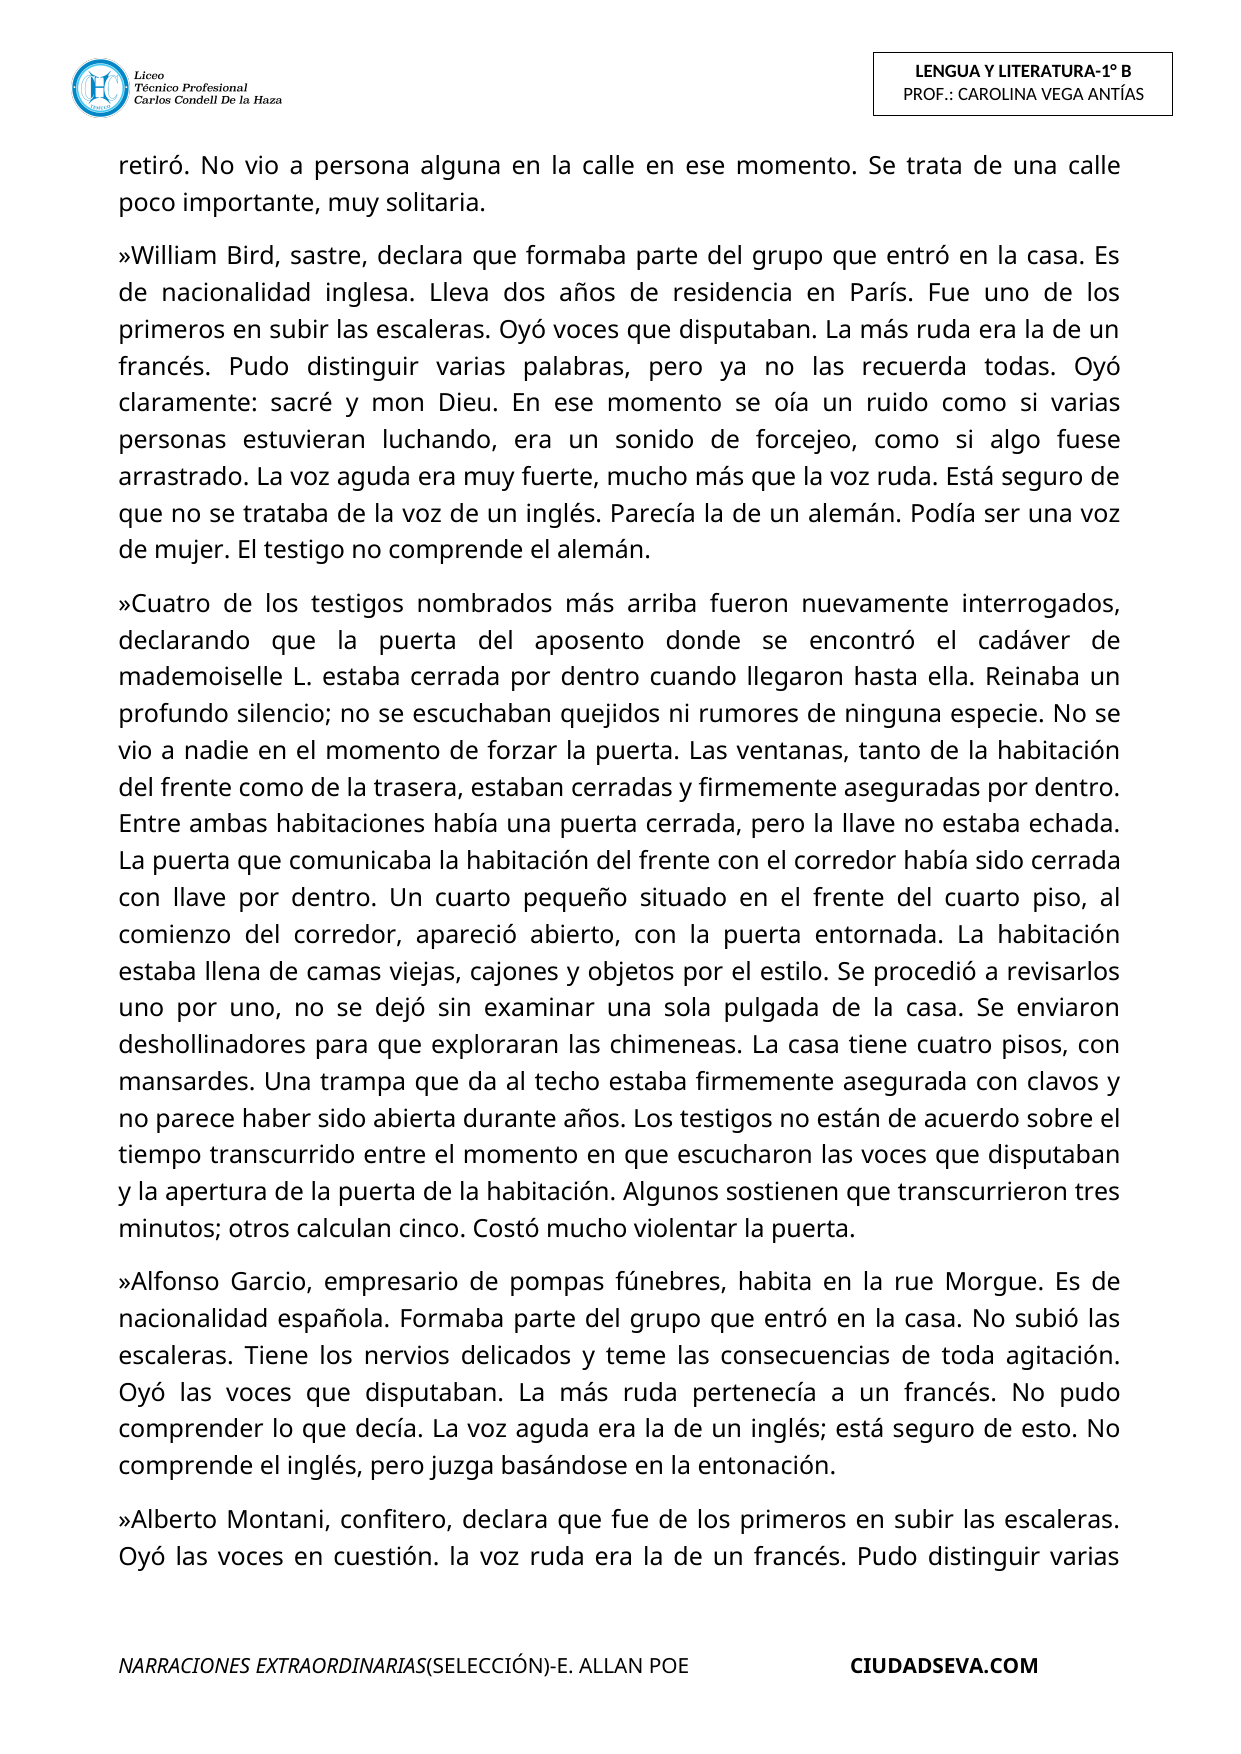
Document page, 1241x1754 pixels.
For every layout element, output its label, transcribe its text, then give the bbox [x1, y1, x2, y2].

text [118, 1501, 1122, 1572]
text »Cuatro de los testigos nombrados más arriba fueron nuevamente interrogados, declarando que la puerta del aposento donde se encontró el cadáver de mademoiselle L. estaba cerrada por dentro cuando llegaron hasta ella. Reinaba un profundo silencio; no se escuchaban quejidos ni rumores de ninguna especie. No se vio a nadie en el momento de forzar la puerta. Las ventanas, tanto de la habitación del frente como de la trasera, estaban cerradas y firmemente aseguradas por dentro. Entre ambas habitaciones había una puerta cerrada, pero la llave no estaba echada. La puerta que comunicaba la habitación del frente con el corredor había sido cerrada con llave por dentro. Un cuarto pequeño situado en el frente del cuarto piso, al comienzo del corredor, apareció abierto, con la puerta entornada. La habitación estaba llena de camas viejas, cajones y objetos por el estilo. Se procedió a revisarlos uno por uno, no se dejó sin examinar una sola pulgada de la casa. Se enviaron deshollinadores para que exploraran las chimeneas. La casa tiene cuatro pisos, con mansardes. Una trampa que da al techo estaba firmemente asegurada con clavos y no parece haber sido abierta durante años. Los testigos no están de acuerdo sobre el tiempo transcurrido entre el momento en que escucharon las voces que disputaban y la apertura de la puerta de la habitación. Algunos sostienen que transcurrieron tres minutos; otros calculan cinco. Costó mucho violentar la puerta. [118, 586, 1122, 1245]
text »William Bird, sastre, declara que formaba parte del grupo que entró en la casa. Es de nacionalidad inglesa. Lleva dos años de residencia en París. Fue uno de los primeros en subir las escaleras. Oyó voces que disputaban. La más ruda era la de un francés. Pudo distinguir varias palabras, pero ya no las recuerda todas. Oyó claramente: sacré y mon Dieu. En ese momento se oía un ruido como si varias personas estuvieran luchando, era un sonido de forcejeo, como si algo fuese arrastrado. La voz aguda era muy fuerte, mucho más que la voz ruda. Está seguro de que no se trataba de la voz de un inglés. Parecía la de un alemán. Podía ser una voz de mujer. El testigo no comprende el alemán. [118, 238, 1122, 566]
text »Alfonso Garcio, empresario de pompas fúnebres, habita en la rue Morgue. Es de nacionalidad española. Formaba parte del grupo que entró en la casa. No subió las escaleras. Tiene los nervios delicados y teme las consecuencias de toda agitación. Oyó las voces que disputaban. La más ruda pertenecía a un francés. No pudo comprender lo que decía. La voz aguda era la de un inglés; está seguro de esto. No comprende el inglés, pero juzga basándose en la entonación. [118, 1264, 1122, 1482]
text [118, 148, 1122, 218]
picture [71, 58, 286, 118]
